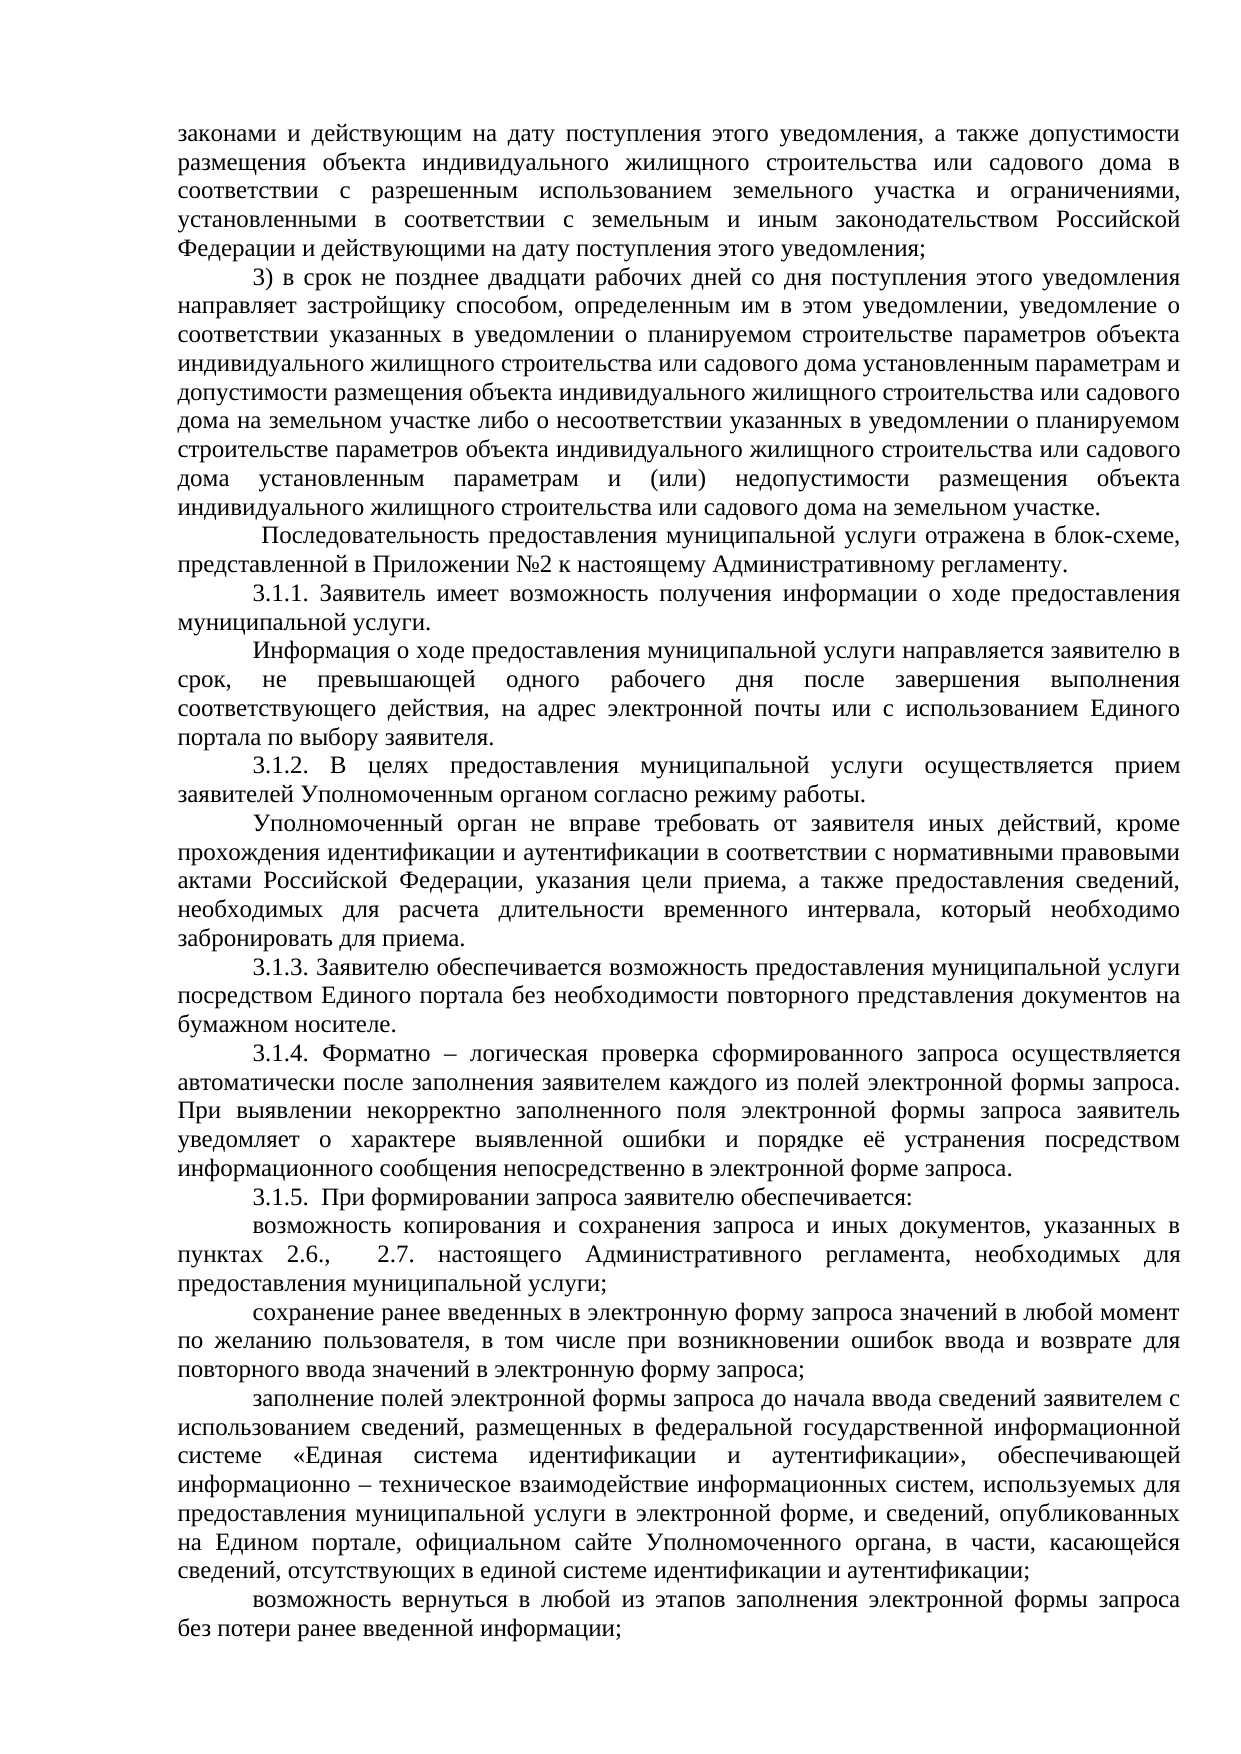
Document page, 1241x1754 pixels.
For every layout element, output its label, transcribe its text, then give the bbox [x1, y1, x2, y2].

text Информация о ходе предоставления муниципальной услуги направляется заявителю в срок, не превышающей одного рабочего дня после завершения выполнения соответствующего действия, на адрес электронной почты или с использованием Единого портала по выбору заявителя. [177, 636, 1181, 751]
text 3) в срок не позднее двадцати рабочих дней со дня поступления этого уведомления направляет застройщику способом, определенным им в этом уведомлении, уведомление о соответствии указанных в уведомлении о планируемом строительстве параметров объекта индивидуального жилищного строительства или садового дома установленным параметрам и допустимости размещения объекта индивидуального жилищного строительства или садового дома на земельном участке либо о несоответствии указанных в уведомлении о планируемом строительстве параметров объекта индивидуального жилищного строительства или садового дома установленным параметрам и (или) недопустимости размещения объекта индивидуального жилищного строительства или садового дома на земельном участке. [177, 262, 1181, 521]
text заполнение полей электронной формы запроса до начала ввода сведений заявителем с использованием сведений, размещенных в федеральной государственной информационной системе «Единая система идентификации и аутентификации», обеспечивающей информационно – техническое взаимодействие информационных систем, используемых для предоставления муниципальной услуги в электронной форме, и сведений, опубликованных на Едином портале, официальном сайте Уполномоченного органа, в части, касающейся сведений, отсутствующих в единой системе идентификации и аутентификации; [177, 1383, 1181, 1584]
text 3.1.2. В целях предоставления муниципальной услуги осуществляется прием заявителей Уполномоченным органом согласно режиму работы. [177, 751, 1181, 808]
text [177, 118, 1181, 262]
text сохранение ранее введенных в электронную форму запроса значений в любой момент по желанию пользователя, в том числе при возникновении ошибок ввода и возврате для повторного ввода значений в электронную форму запроса; [177, 1297, 1181, 1383]
text возможность вернуться в любой из этапов заполнения электронной формы запроса без потери ранее введенной информации; [177, 1584, 1181, 1642]
text 3.1.4. Форматно – логическая проверка сформированного запроса осуществляется автоматически после заполнения заявителем каждого из полей электронной формы запроса. При выявлении некорректно заполненного поля электронной формы запроса заявитель уведомляет о характере выявленной ошибки и порядке её устранения посредством информационного сообщения непосредственно в электронной форме запроса. [177, 1038, 1181, 1182]
text возможность копирования и сохранения запроса и иных документов, указанных в пунктах 2.6., 2.7. настоящего Административного регламента, необходимых для предоставления муниципальной услуги; [177, 1211, 1181, 1297]
text 3.1.1. Заявитель имеет возможность получения информации о ходе предоставления муниципальной услуги. [177, 578, 1181, 636]
text Уполномоченный орган не вправе требовать от заявителя иных действий, кроме прохождения идентификации и аутентификации в соответствии с нормативными правовыми актами Российской Федерации, указания цели приема, а также предоставления сведений, необходимых для расчета длительности временного интервала, который необходимо забронировать для приема. [177, 808, 1181, 952]
text 3.1.3. Заявителю обеспечивается возможность предоставления муниципальной услуги посредством Единого портала без необходимости повторного представления документов на бумажном носителе. [177, 952, 1181, 1038]
text 3.1.5. При формировании запроса заявителю обеспечивается: [177, 1182, 1181, 1211]
text Последовательность предоставления муниципальной услуги отражена в блок-схеме, представленной в Приложении №2 к настоящему Административному регламенту. [177, 521, 1181, 578]
